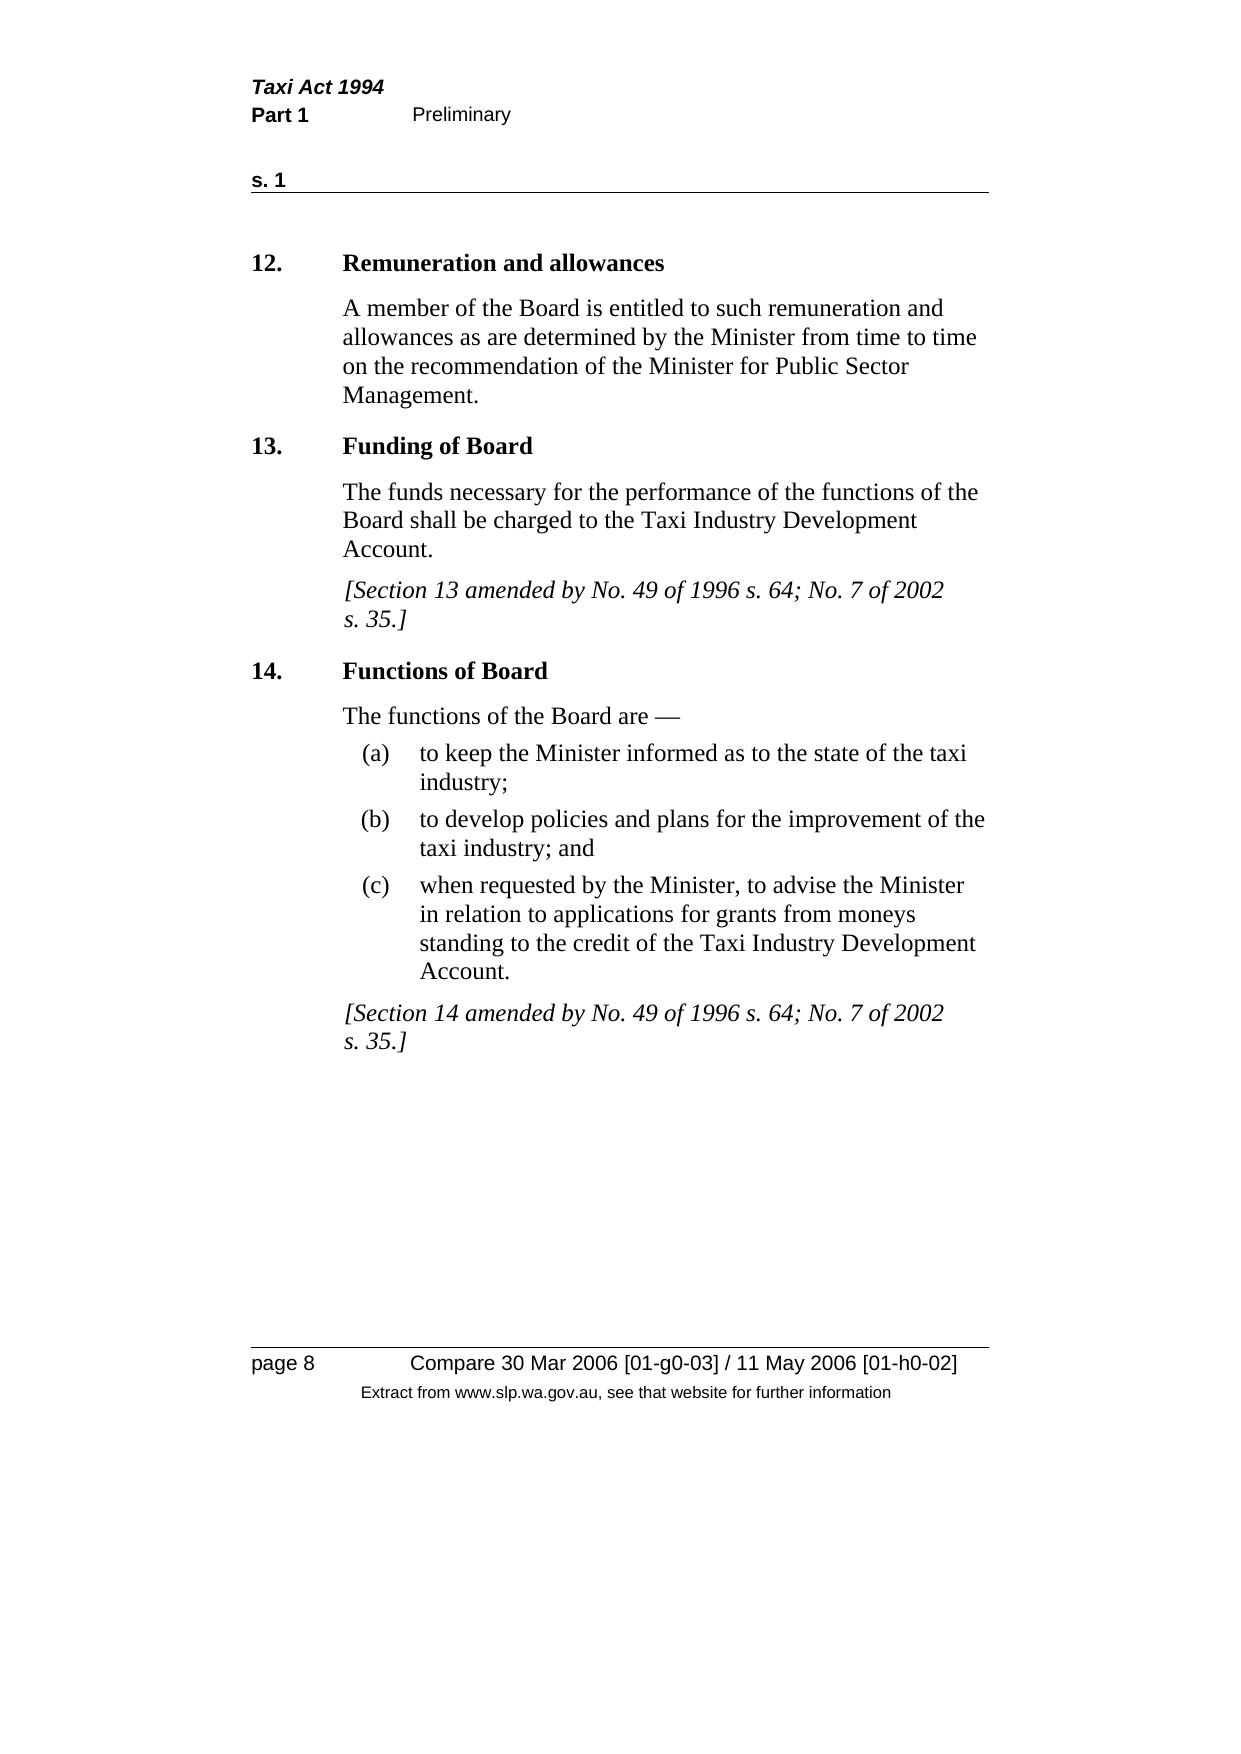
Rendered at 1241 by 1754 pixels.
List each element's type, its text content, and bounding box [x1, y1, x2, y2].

subtitle 14. Functions of Board [251, 656, 989, 685]
text (a) to keep the Minister informed as to the state of the taxi industry; [251, 738, 989, 796]
text The functions of the Board are — [251, 701, 989, 730]
text (c) when requested by the Minister, to advise the Minister in relation to applications for grants from moneys standing to the credit of the Taxi Industry Development Account. [251, 870, 989, 985]
text [Section 13 amended by No. 49 of 1996 s. 64; No. 7 of 2002 s. 35.] [251, 576, 989, 633]
subtitle 13. Funding of Board [251, 431, 989, 460]
text (b) to develop policies and plans for the improvement of the taxi industry; and [251, 804, 989, 862]
text A member of the Board is entitled to such remuneration and allowances as are determined by the Minister from time to time on the recommendation of the Minister for Public Sector Management. [251, 293, 989, 408]
text [Section 14 amended by No. 49 of 1996 s. 64; No. 7 of 2002 s. 35.] [251, 998, 989, 1055]
subtitle 12. Remuneration and allowances [251, 248, 989, 277]
text The funds necessary for the performance of the functions of the Board shall be charged to the Taxi Industry Development Account. [251, 477, 989, 563]
